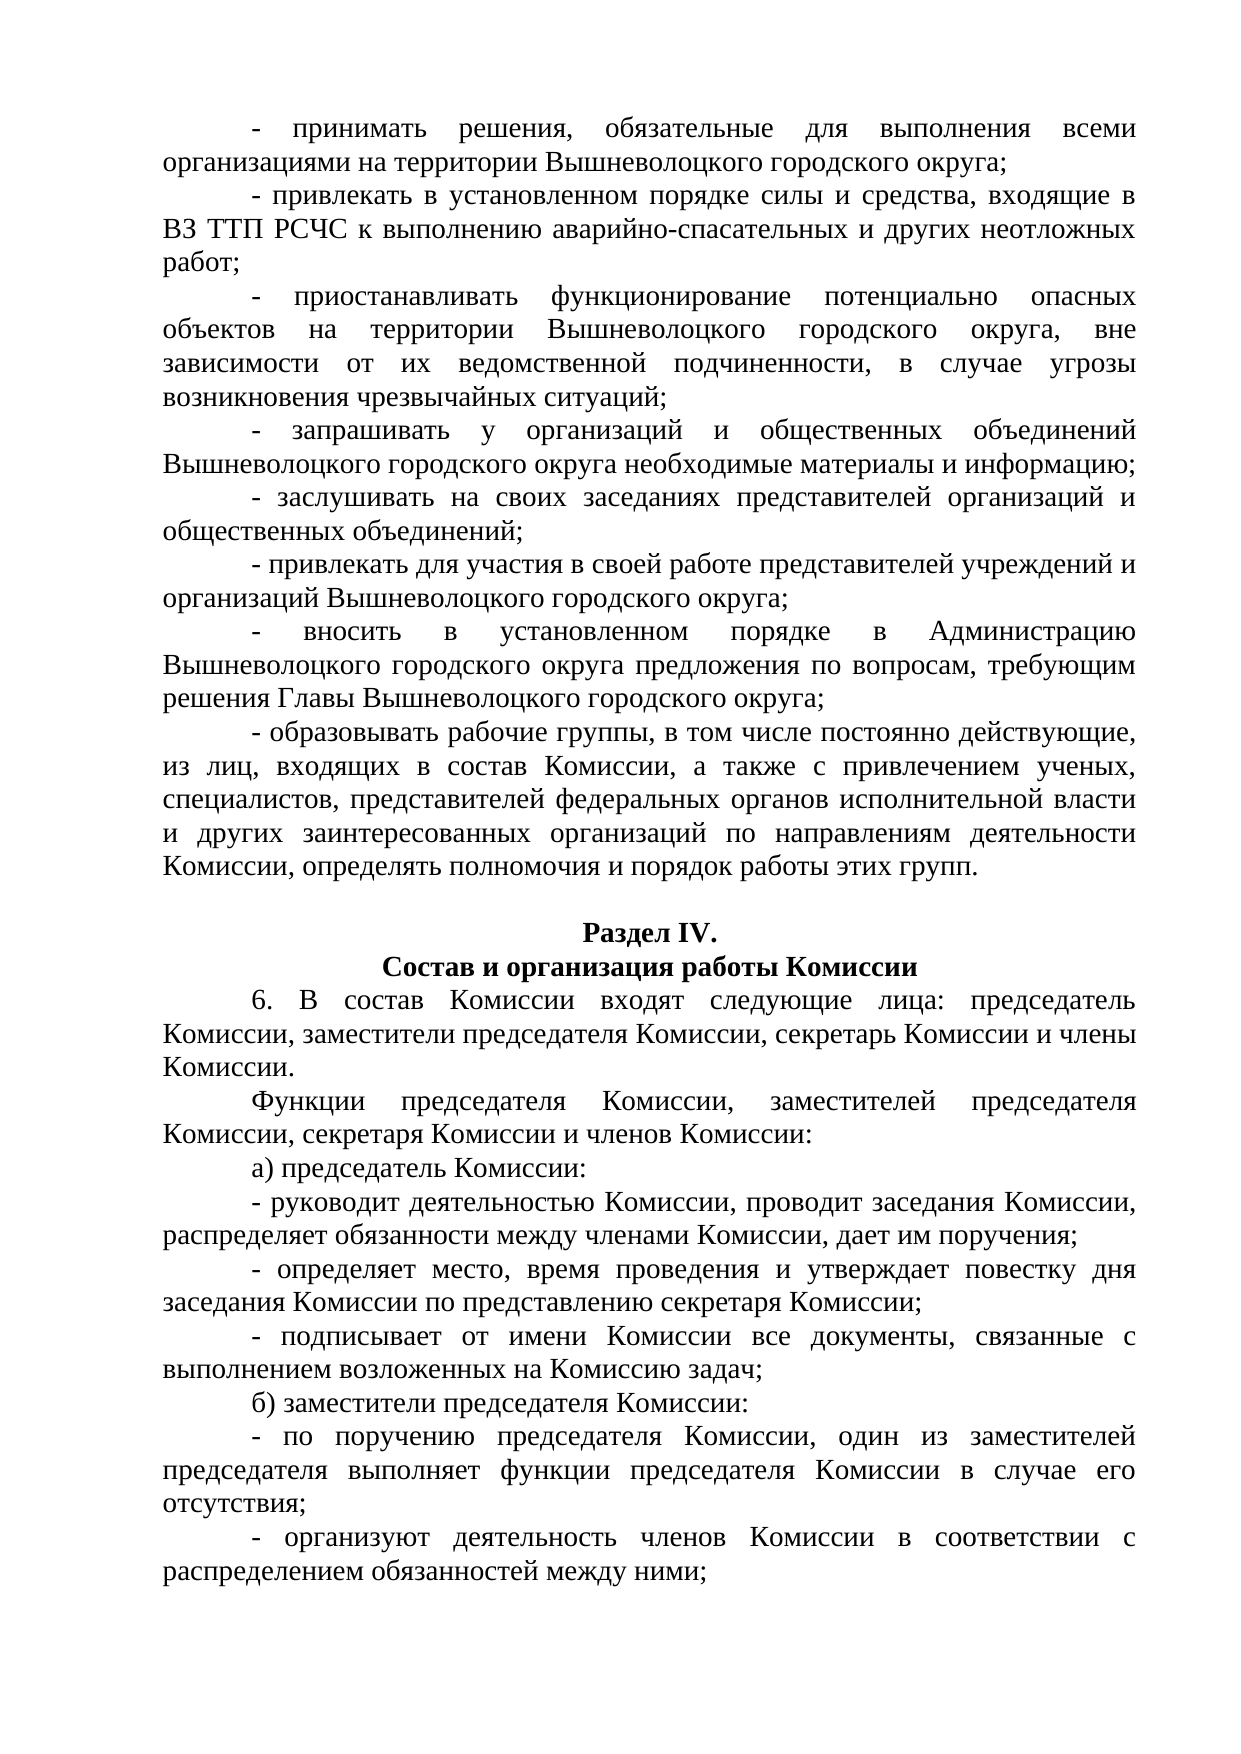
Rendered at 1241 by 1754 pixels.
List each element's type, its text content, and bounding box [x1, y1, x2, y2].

text - образовывать рабочие группы, в том числе постоянно действующие, из лиц, входящих в состав Комиссии, а также с привлечением ученых, специалистов, представителей федеральных органов исполнительной власти и других заинтересованных организаций по направлениям деятельности Комиссии, определять полномочия и порядок работы этих групп. [162, 714, 1137, 882]
text - привлекать для участия в своей работе представителей учреждений и организаций Вышневолоцкого городского округа; [162, 546, 1137, 613]
text - привлекать в установленном порядке силы и средства, входящие в ВЗ ТТП РСЧС к выполнению аварийно-спасательных и других неотложных работ; [162, 177, 1137, 278]
text б) заместители председателя Комиссии: [162, 1385, 1137, 1418]
text - определяет место, время проведения и утверждает повестку дня заседания Комиссии по представлению секретаря Комиссии; [162, 1251, 1137, 1318]
text Состав и организация работы Комиссии [162, 949, 1137, 982]
text Раздел IV. [162, 915, 1137, 949]
text - приостанавливать функционирование потенциально опасных объектов на территории Вышневолоцкого городского округа, вне зависимости от их ведомственной подчиненности, в случае угрозы возникновения чрезвычайных ситуаций; [162, 278, 1137, 412]
text Функции председателя Комиссии, заместителей председателя Комиссии, секретаря Комиссии и членов Комиссии: [162, 1083, 1137, 1150]
text - заслушивать на своих заседаниях представителей организаций и общественных объединений; [162, 479, 1137, 546]
text - подписывает от имени Комиссии все документы, связанные с выполнением возложенных на Комиссию задач; [162, 1318, 1137, 1385]
text - вносить в установленном порядке в Администрацию Вышневолоцкого городского округа предложения по вопросам, требующим решения Главы Вышневолоцкого городского округа; [162, 613, 1137, 714]
text - запрашивать у организаций и общественных объединений Вышневолоцкого городского округа необходимые материалы и информацию; [162, 412, 1137, 479]
text - по поручению председателя Комиссии, один из заместителей председателя выполняет функции председателя Комиссии в случае его отсутствия; [162, 1418, 1137, 1519]
text - принимать решения, обязательные для выполнения всеми организациями на территории Вышневолоцкого городского округа; [162, 110, 1137, 177]
text 6. В состав Комиссии входят следующие лица: председатель Комиссии, заместители председателя Комиссии, секретарь Комиссии и члены Комиссии. [162, 982, 1137, 1083]
text - организуют деятельность членов Комиссии в соответствии с распределением обязанностей между ними; [162, 1519, 1137, 1586]
text - руководит деятельностью Комиссии, проводит заседания Комиссии, распределяет обязанности между членами Комиссии, дает им поручения; [162, 1184, 1137, 1251]
text а) председатель Комиссии: [162, 1150, 1137, 1184]
